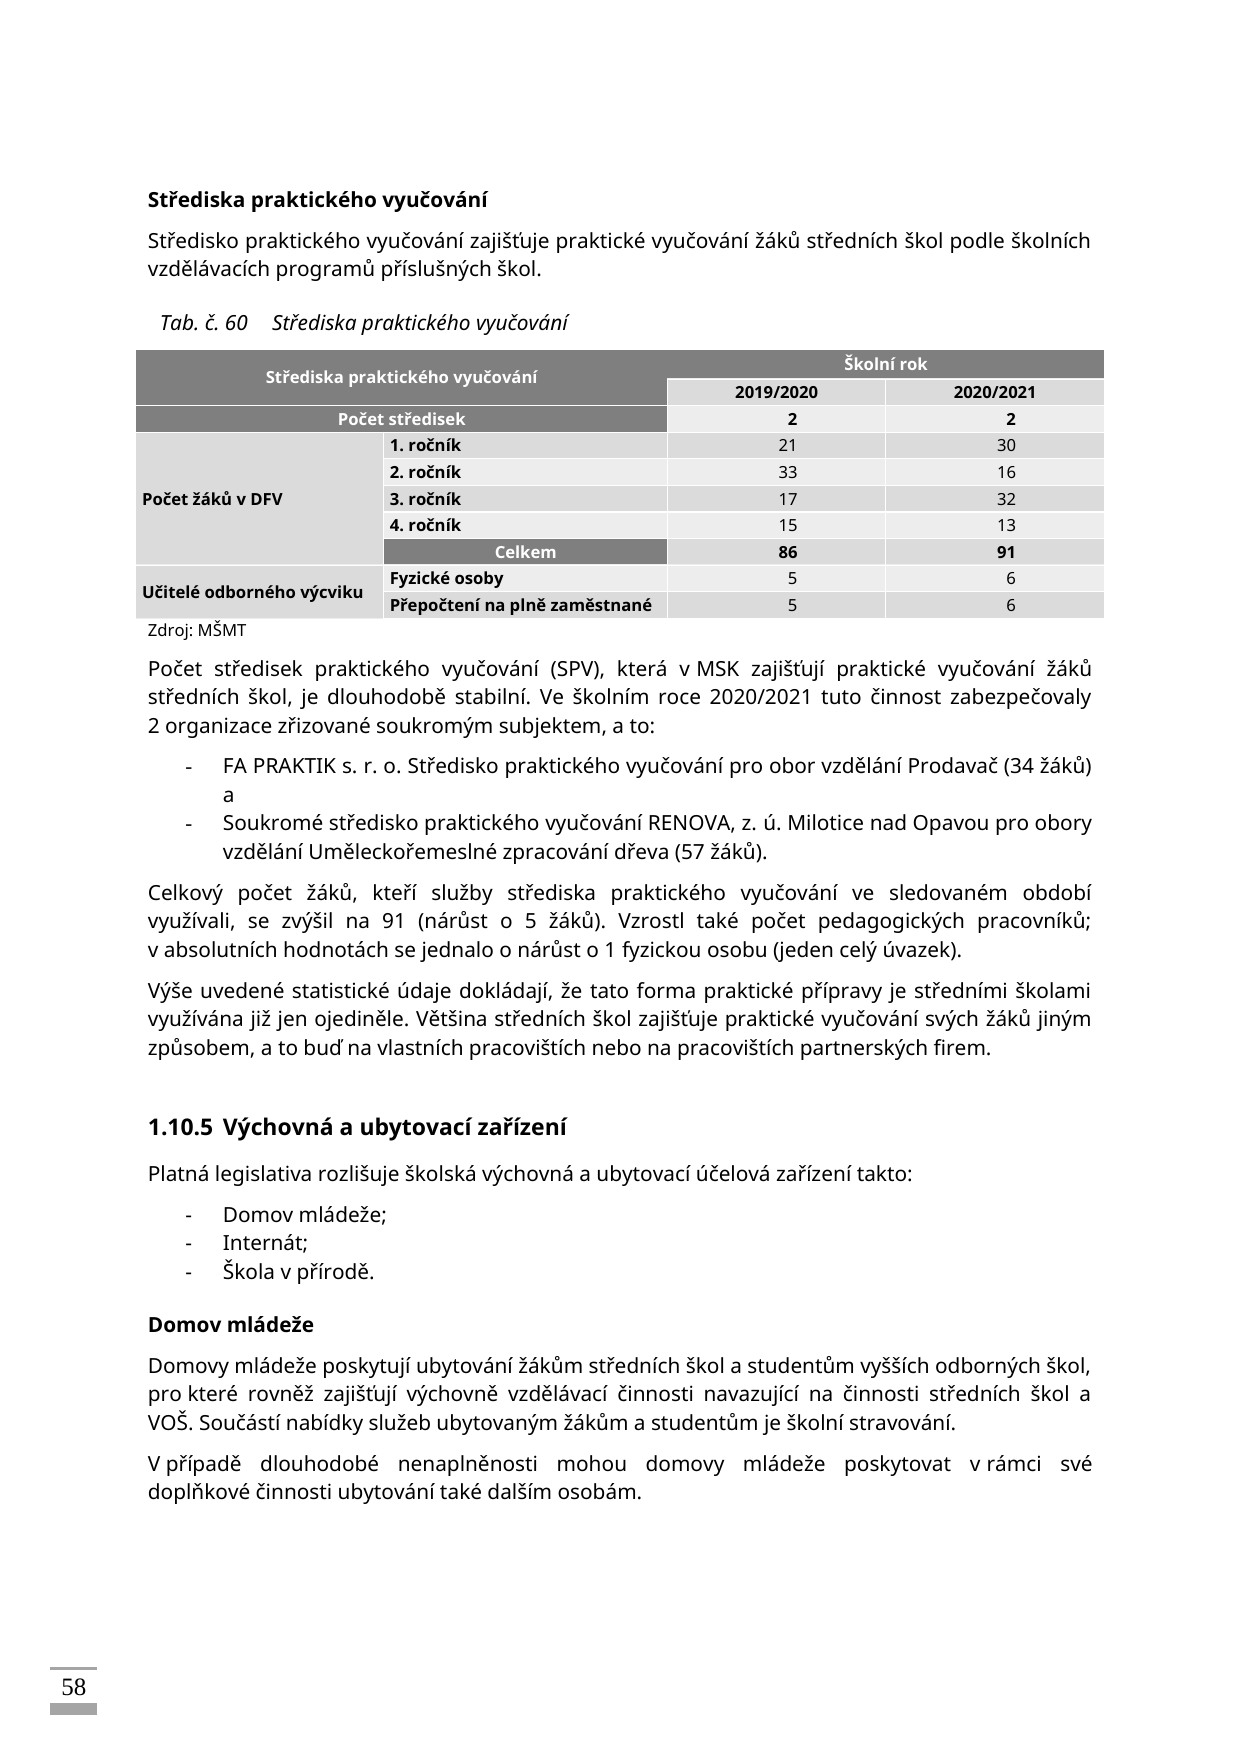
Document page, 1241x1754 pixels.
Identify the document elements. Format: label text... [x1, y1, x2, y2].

text Celkový počet žáků, kteří služby střediska praktického vyučování ve sledovaném období využívali, se zvýšil na 91 (nárůst o 5 žáků). Vzrostl také počet pedagogických pracovníků; v absolutních hodnotách se jednalo o nárůst o 1 fyzickou osobu (jeden celý úvazek). [148, 878, 1092, 963]
text Střediska praktického vyučování [148, 185, 1092, 214]
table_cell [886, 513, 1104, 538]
text Platná legislativa rozlišuje školská výchovná a ubytovací účelová zařízení takto: [148, 1159, 1092, 1187]
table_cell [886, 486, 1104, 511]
list Internát; [185, 1228, 1092, 1257]
text Počet středisek praktického vyučování (SPV), která v MSK zajišťují praktické vyučování žáků středních škol, je dlouhodobě stabilní. Ve školním roce 2020/2021 tuto činnost zabezpečovaly 2 organizace zřizované soukromým subjektem, a to: [148, 654, 1092, 739]
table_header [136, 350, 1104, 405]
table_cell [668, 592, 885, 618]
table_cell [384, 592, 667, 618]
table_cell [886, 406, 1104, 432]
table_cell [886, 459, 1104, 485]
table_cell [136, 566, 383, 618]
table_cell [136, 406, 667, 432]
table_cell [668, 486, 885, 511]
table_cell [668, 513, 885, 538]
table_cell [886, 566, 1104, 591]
text Zdroj: MŠMT [148, 619, 1092, 641]
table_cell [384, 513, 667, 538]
text Výše uvedené statistické údaje dokládají, že tato forma praktické přípravy je středními školami využívána již jen ojediněle. Většina středních škol zajišťuje praktické vyučování svých žáků jiným způsobem, a to buď na vlastních pracovištích nebo na pracovištích partnerských firem. [148, 976, 1092, 1061]
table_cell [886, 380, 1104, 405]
list Domov mládeže; [185, 1200, 1092, 1228]
subtitle Výchovná a ubytovací zařízení [148, 1111, 1092, 1142]
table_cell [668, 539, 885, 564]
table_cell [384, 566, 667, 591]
list Soukromé středisko praktického vyučování RENOVA, z. ú. Milotice nad Opavou pro obory vzdělání Uměleckořemeslné zpracování dřeva (57 žáků). [185, 808, 1092, 865]
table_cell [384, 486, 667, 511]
text Střediska praktického vyučování [159, 308, 1092, 336]
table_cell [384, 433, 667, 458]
text Domovy mládeže poskytují ubytování žákům středních škol a studentům vyšších odborných škol, pro které rovněž zajišťují výchovně vzdělávací činnosti navazující na činnosti středních škol a VOŠ. Součástí nabídky služeb ubytovaným žákům a studentům je školní stravování. [148, 1351, 1092, 1436]
list Škola v přírodě. [185, 1257, 1092, 1285]
text Středisko praktického vyučování zajišťuje praktické vyučování žáků středních škol podle školních vzdělávacích programů příslušných škol. [148, 226, 1092, 283]
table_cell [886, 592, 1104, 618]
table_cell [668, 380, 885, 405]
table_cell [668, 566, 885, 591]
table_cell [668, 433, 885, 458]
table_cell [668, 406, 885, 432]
text V případě dlouhodobé nenaplněnosti mohou domovy mládeže poskytovat v rámci své doplňkové činnosti ubytování také dalším osobám. [148, 1449, 1092, 1506]
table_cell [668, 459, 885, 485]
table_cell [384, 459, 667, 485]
text Domov mládeže [148, 1310, 1092, 1339]
list FA PRAKTIK s. r. o. Středisko praktického vyučování pro obor vzdělání Prodavač (34 žáků) a [185, 752, 1092, 808]
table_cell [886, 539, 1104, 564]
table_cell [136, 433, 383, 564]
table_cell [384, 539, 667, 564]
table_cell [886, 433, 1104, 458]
